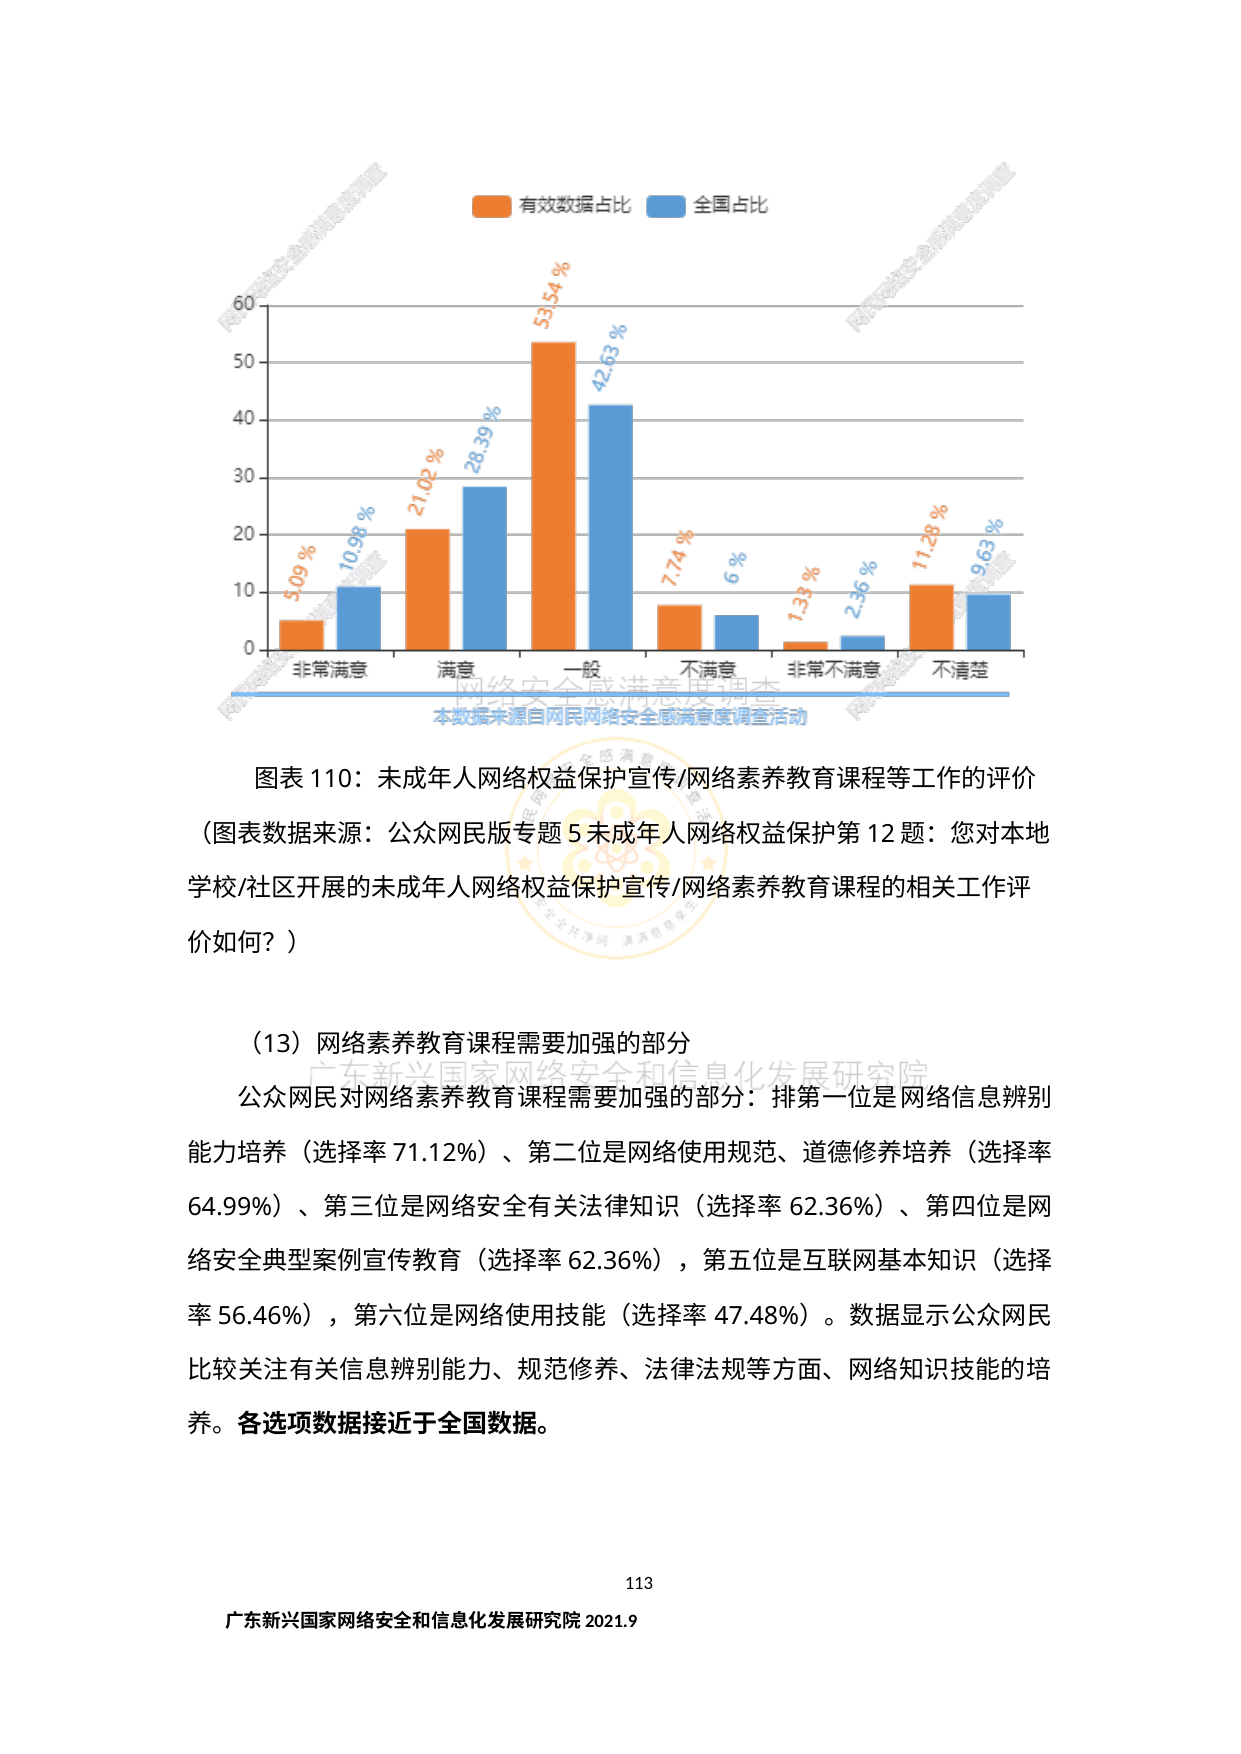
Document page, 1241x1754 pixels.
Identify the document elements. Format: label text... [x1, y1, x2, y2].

text （13）网络素养教育课程需要加强的部分 [187, 1023, 1053, 1059]
text 图表110：未成年人网络权益保护宣传/网络素养教育课程等工作的评价 [187, 759, 1053, 795]
text 公众网民对网络素养教育课程需要加强的部分：排第一位是网络信息辨别能力培养（选择率71.12%）、第二位是网络使用规范、道德修养培养（选择率64.99%）、第三位是网络安全有关法律知识（选择率62.36%）、第四位是网络安全典型案例宣传教育（选择率62.36%），第五位是互联网基本知识（选择率56.46%），第六位是网络使用技能（选择率47.48%）。数据显示公众网民比较关注有关信息辨别能力、规范修养、法律法规等方面、网络知识技能的培养。各选项数据接近于全国数据。 [187, 1078, 1053, 1440]
picture [202, 150, 1039, 744]
text （图表数据来源：公众网民版专题5未成年人网络权益保护第12题：您对本地学校/社区开展的未成年人网络权益保护宣传/网络素养教育课程的相关工作评价如何？） [187, 813, 1053, 958]
